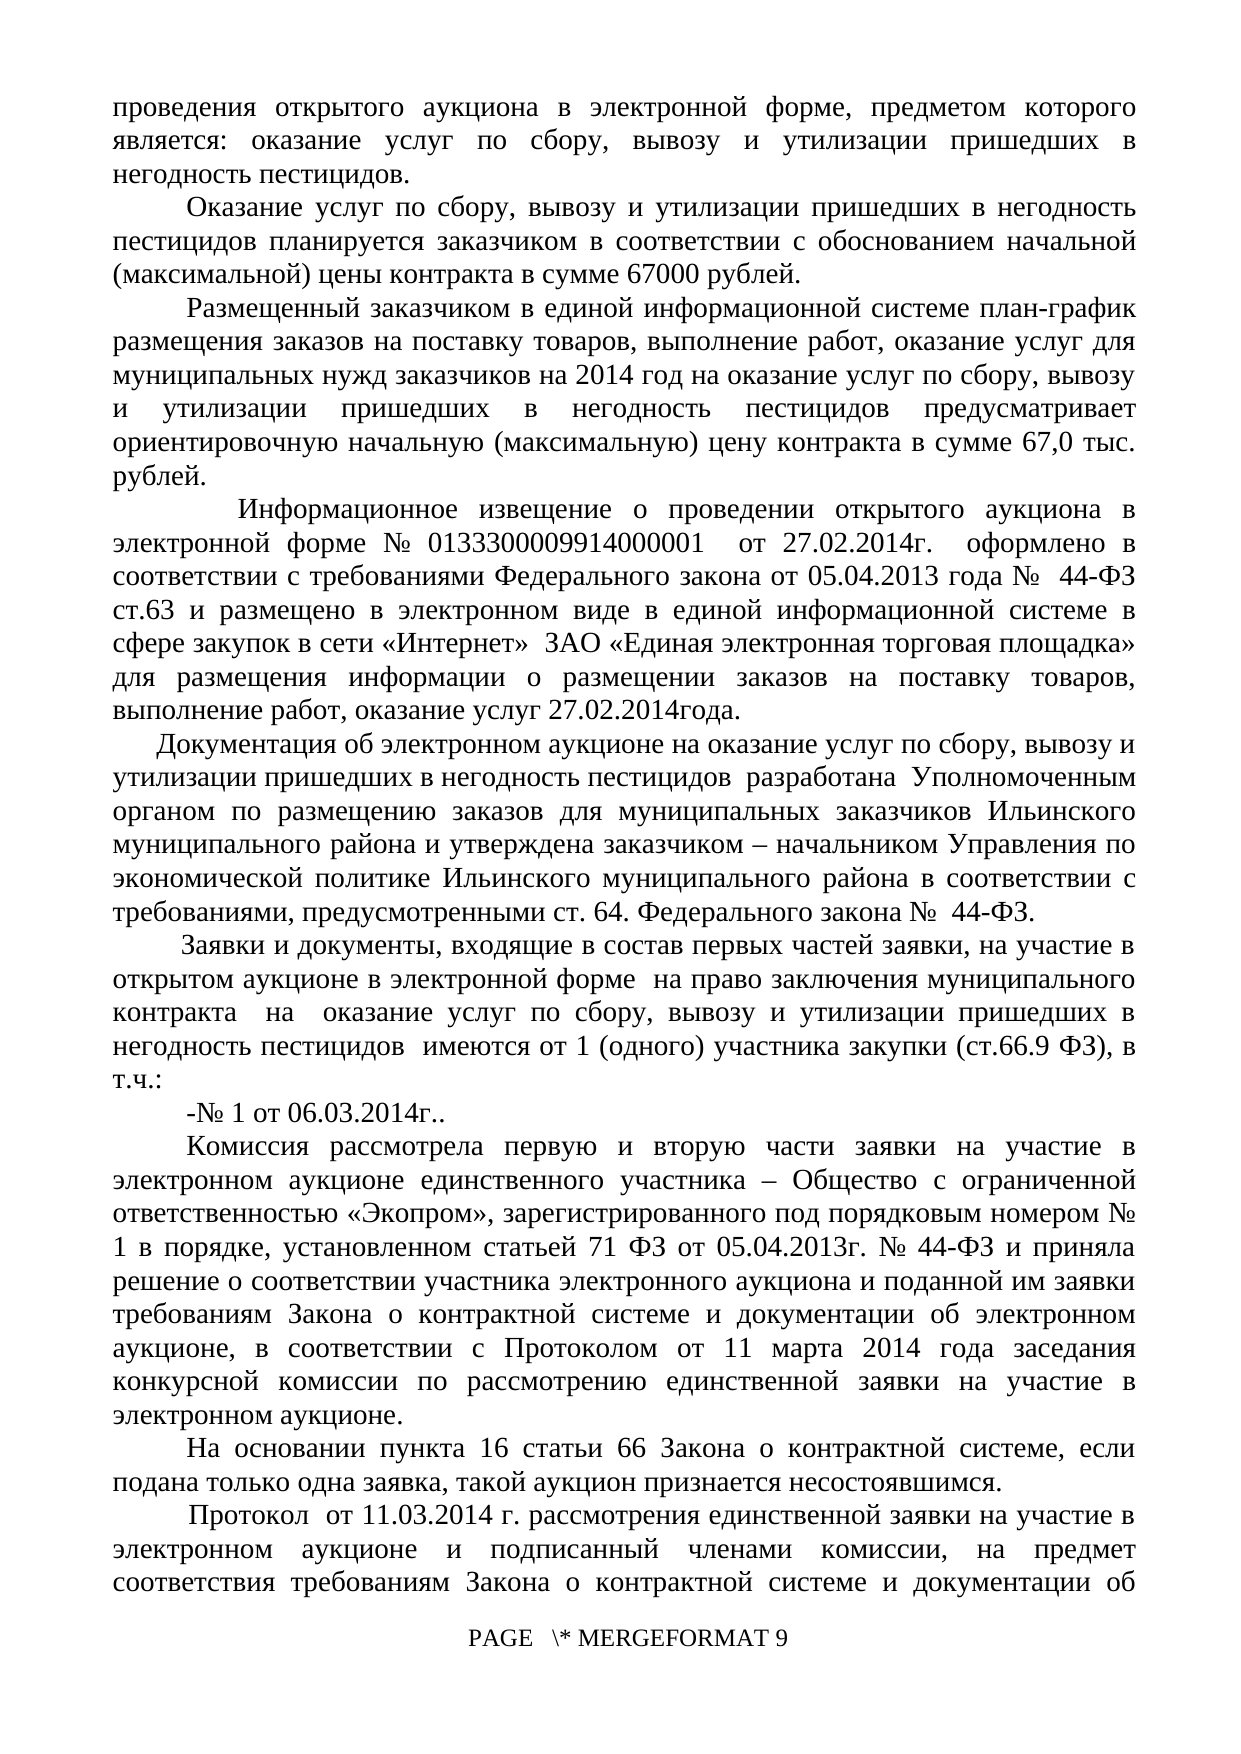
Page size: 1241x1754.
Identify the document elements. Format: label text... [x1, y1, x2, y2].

text Информационное извещение о проведении открытого аукциона в электронной форме № 0133300009914000001 от 27.02.2014г. оформлено в соответствии с требованиями Федерального закона от 05.04.2013 года № 44-ФЗ ст.63 и размещено в электронном виде в единой информационной системе в сфере закупок в сети «Интернет» ЗАО «Единая электронная торговая площадка» для размещения информации о размещении заказов на поставку товаров, выполнение работ, оказание услуг 27.02.2014года. [112, 491, 1137, 726]
text Оказание услуг по сбору, вывозу и утилизации пришедших в негодность пестицидов планируется заказчиком в соответствии с обоснованием начальной (максимальной) цены контракта в сумме 67000 рублей. [112, 189, 1137, 290]
text Комиссия рассмотрела первую и вторую части заявки на участие в электронном аукционе единственного участника – Общество с ограниченной ответственностью «Экопром», зарегистрированного под порядковым номером № 1 в порядке, установленном статьей 71 ФЗ от 05.04.2013г. № 44-ФЗ и приняла решение о соответствии участника электронного аукциона и поданной им заявки требованиям Закона о контрактной системе и документации об электронном аукционе, в соответствии с Протоколом от 11 марта 2014 года заседания конкурсной комиссии по рассмотрению единственной заявки на участие в электронном аукционе. [112, 1128, 1137, 1430]
text На основании пункта 16 статьи 66 Закона о контрактной системе, если подана только одна заявка, такой аукцион признается несостоявшимся. [112, 1430, 1137, 1497]
text Заявки и документы, входящие в состав первых частей заявки, на участие в открытом аукционе в электронной форме на право заключения муниципального контракта на оказание услуг по сбору, вывозу и утилизации пришедших в негодность пестицидов имеются от 1 (одного) участника закупки (ст.66.9 ФЗ), в т.ч.: [112, 927, 1137, 1095]
text -№ 1 от 06.03.2014г.. [112, 1095, 1137, 1128]
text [112, 89, 1137, 189]
text Документация об электронном аукционе на оказание услуг по сбору, вывозу и утилизации пришедших в негодность пестицидов разработана Уполномоченным органом по размещению заказов для муниципальных заказчиков Ильинского муниципального района и утверждена заказчиком – начальником Управления по экономической политике Ильинского муниципального района в соответствии с требованиями, предусмотренными ст. 64. Федерального закона № 44-ФЗ. [112, 726, 1137, 927]
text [112, 1497, 1137, 1598]
text Размещенный заказчиком в единой информационной системе план-график размещения заказов на поставку товаров, выполнение работ, оказание услуг для муниципальных нужд заказчиков на 2014 год на оказание услуг по сбору, вывозу и утилизации пришедших в негодность пестицидов предусматривает ориентировочную начальную (максимальную) цену контракта в сумме 67,0 тыс. рублей. [112, 290, 1137, 491]
